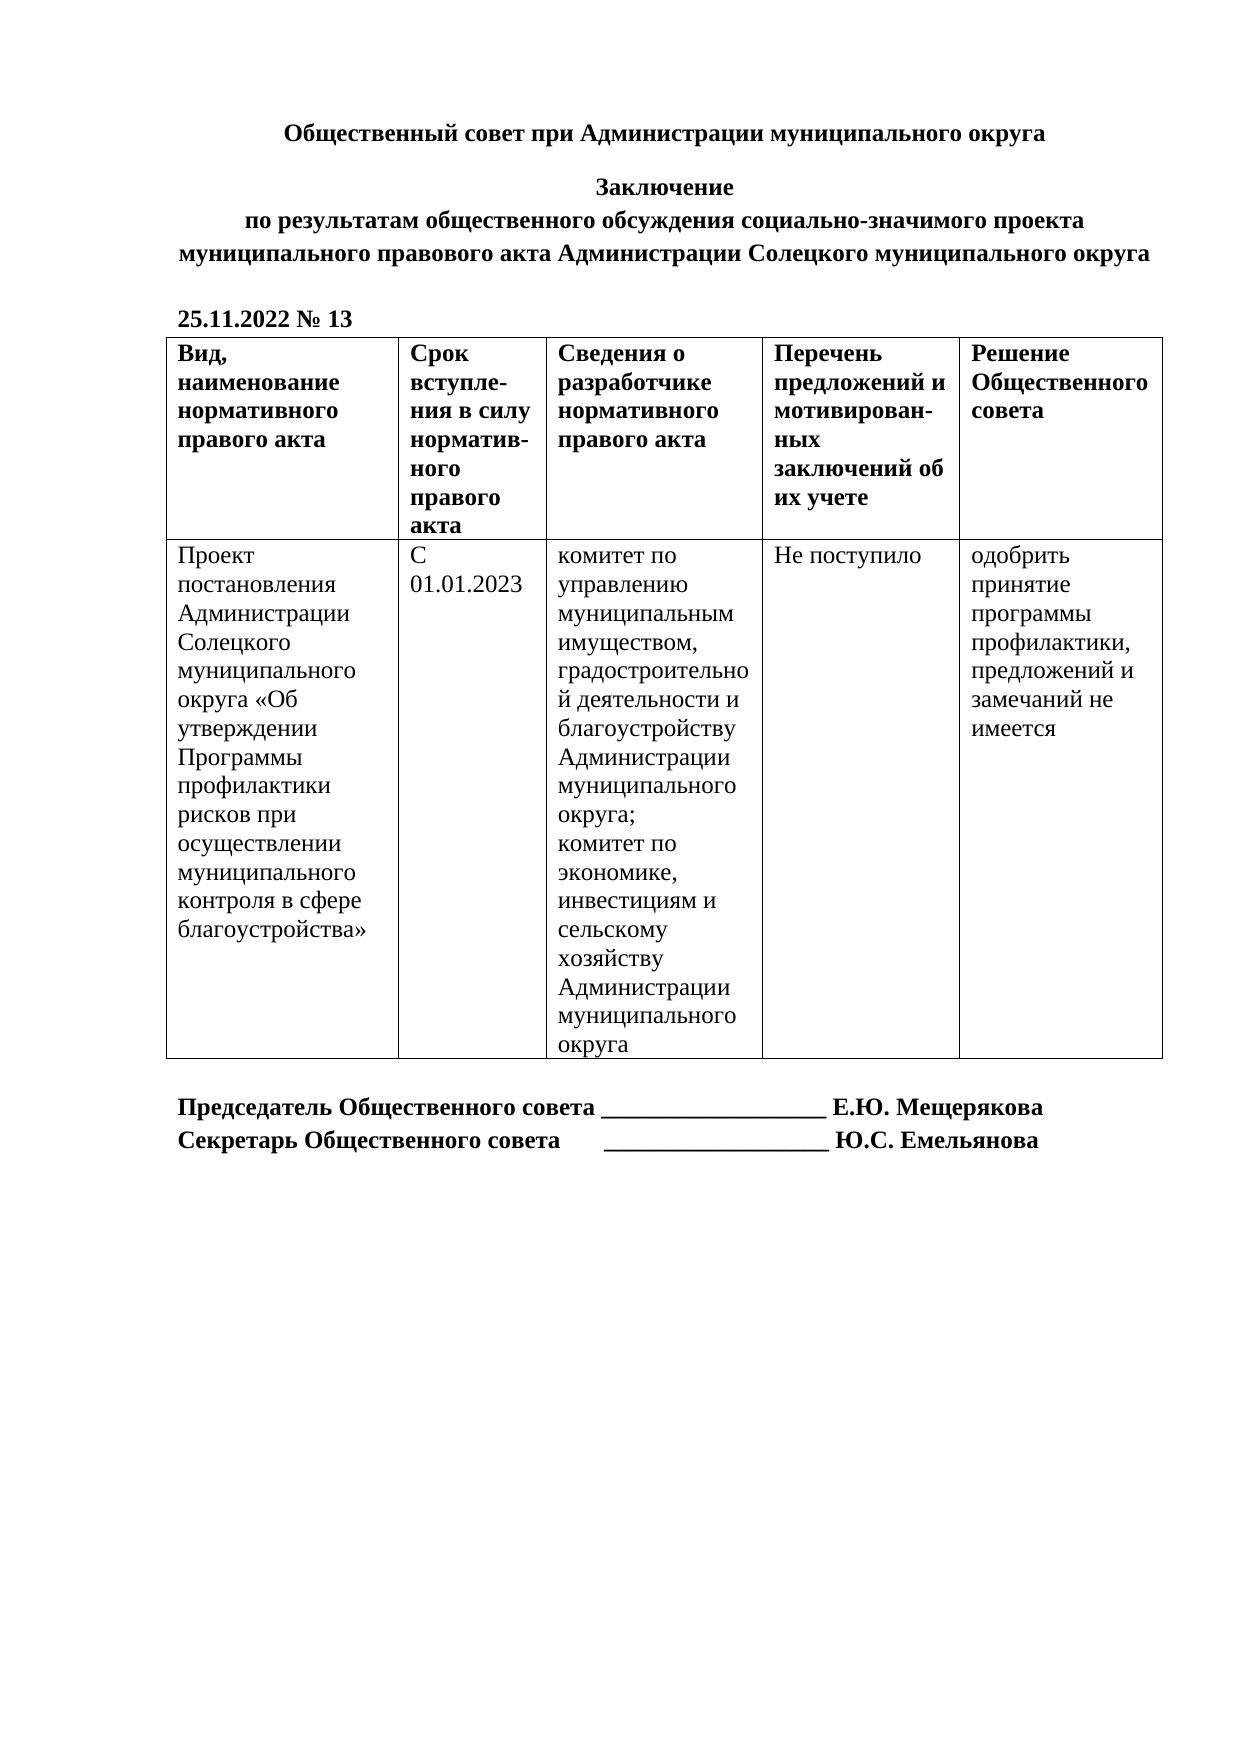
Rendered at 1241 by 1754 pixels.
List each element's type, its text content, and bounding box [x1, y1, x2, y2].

text Секретарь Общественного совета __________________ Ю.С. Емельянова [177, 1125, 1152, 1154]
text по результатам общественного обсуждения социально-значимого проекта муниципального правового акта Администрации Солецкого муниципального округа [177, 205, 1152, 267]
text Заключение [177, 172, 1152, 201]
table_cell комитет по управлению муниципальным имуществом, градостроительной деятельности и благоустройству Администрации муниципального округа; комитет по экономике, инвестициям и сельскому хозяйству Администрации муниципального округа [547, 540, 762, 1058]
text Общественный совет при Администрации муниципального округа [177, 118, 1152, 147]
table_cell одобрить принятие программы профилактики, предложений и замечаний не имеется [960, 540, 1162, 1058]
text 25.11.2022 № 13 [177, 304, 1152, 333]
table_header Сведения о разработчике нормативного правого акта [547, 338, 762, 539]
table_cell С 01.01.2023 [399, 540, 546, 1058]
table_header Решение Общественного совета [960, 338, 1162, 539]
text Председатель Общественного совета __________________ Е.Ю. Мещерякова [177, 1092, 1152, 1121]
table_header Вид, наименование нормативного правого акта [167, 338, 398, 539]
table_cell Не поступило [763, 540, 959, 1058]
table_header Срок вступле-ния в силу норматив-ного правого акта [399, 338, 546, 539]
table_header Перечень предложений и мотивирован-ных заключений об их учете [763, 338, 959, 539]
table_cell Проект постановления Администрации Солецкого муниципального округа «Об утверждении Программы профилактики рисков при осуществлении муниципального контроля в сфере благоустройства» [167, 540, 398, 1058]
